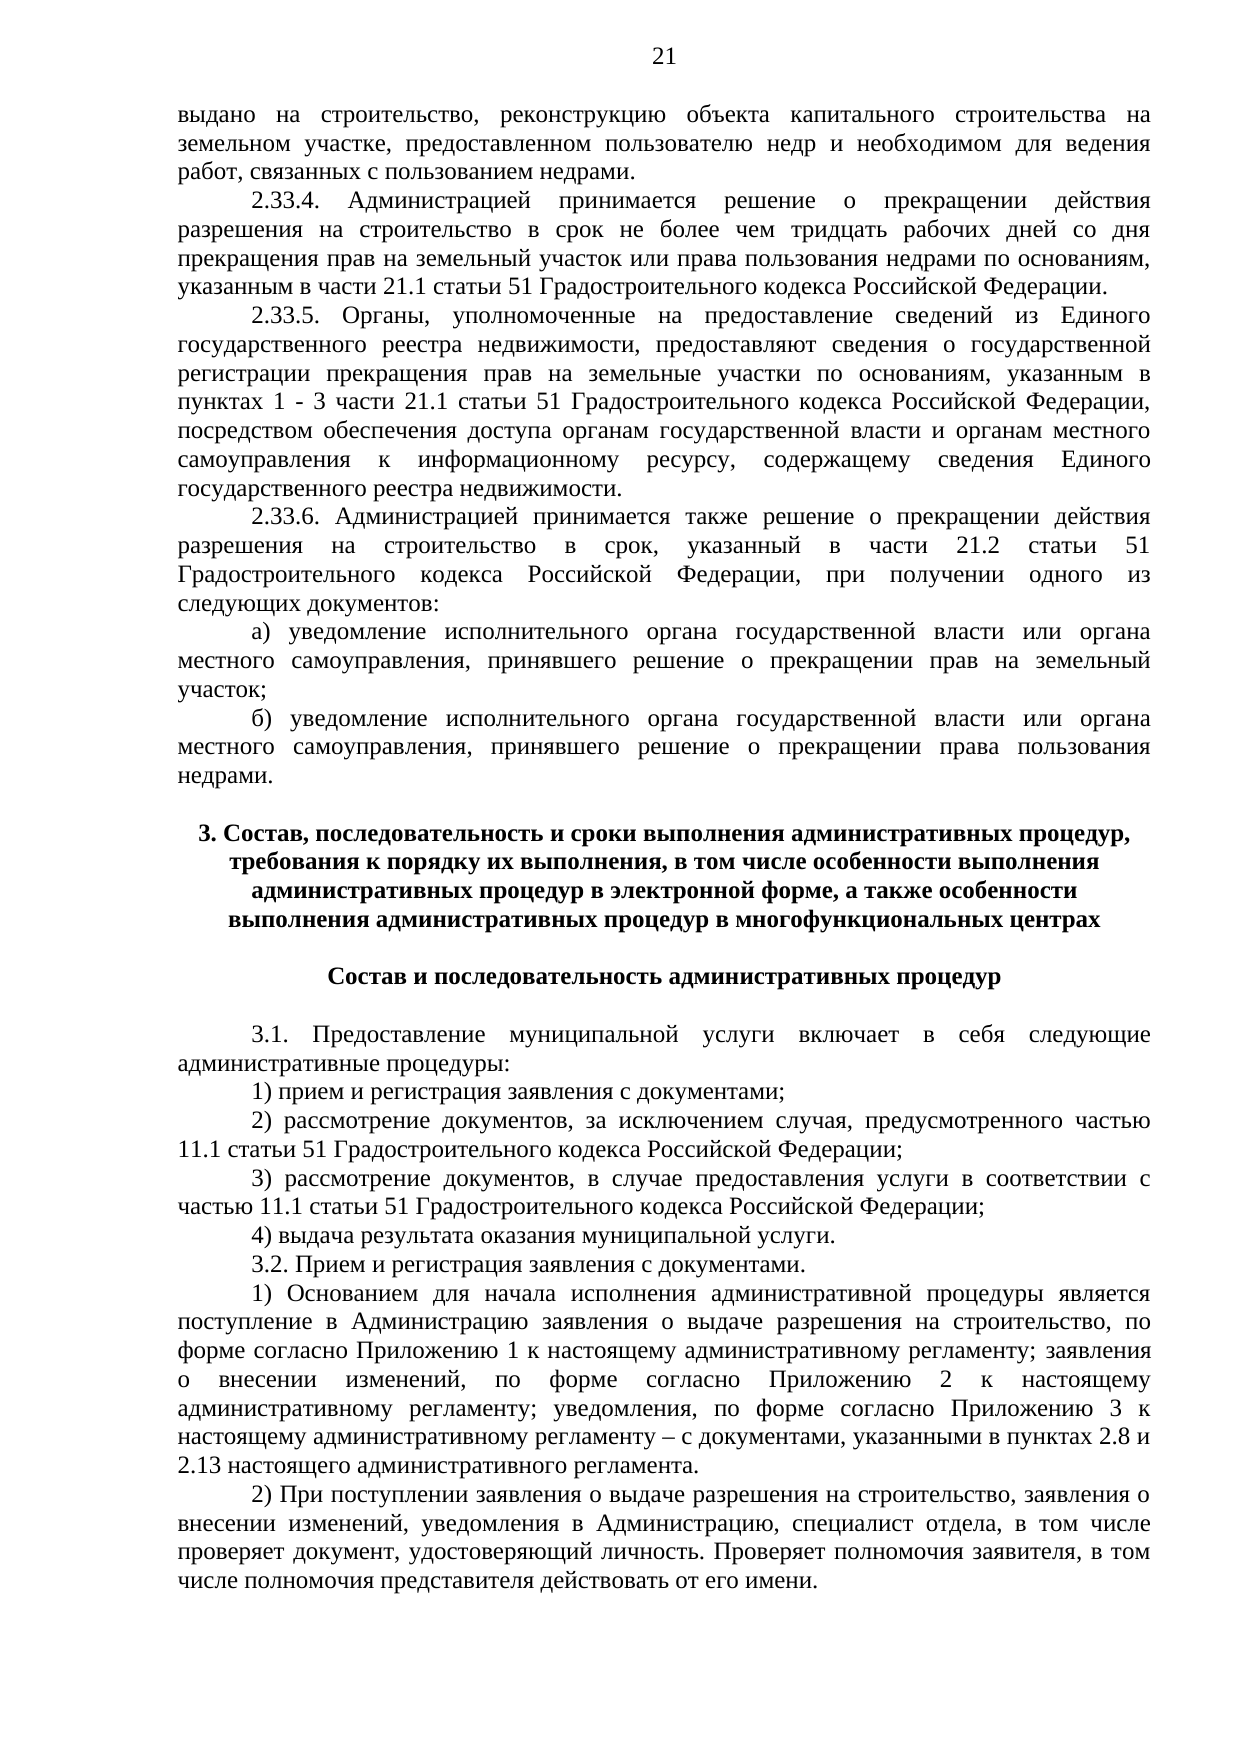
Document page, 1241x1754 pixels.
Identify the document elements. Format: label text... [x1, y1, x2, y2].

subtitle 3) рассмотрение документов, в случае предоставления услуги в соответствии с частью 11.1 статьи 51 Градостроительного кодекса Российской Федерации; [177, 1163, 1152, 1220]
subtitle 2.33.5. Органы, уполномоченные на предоставление сведений из Единого государственного реестра недвижимости, предоставляют сведения о государственной регистрации прекращения прав на земельные участки по основаниям, указанным в пунктах 1 - 3 части 21.1 статьи 51 Градостроительного кодекса Российской Федерации, посредством обеспечения доступа органам государственной власти и органам местного самоуправления к информационному ресурсу, содержащему сведения Единого государственного реестра недвижимости. [177, 300, 1152, 501]
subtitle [177, 99, 1152, 185]
subtitle а) уведомление исполнительного органа государственной власти или органа местного самоуправления, принявшего решение о прекращении прав на земельный участок; [177, 616, 1152, 703]
subtitle 2) рассмотрение документов, за исключением случая, предусмотренного частью 11.1 статьи 51 Градостроительного кодекса Российской Федерации; [177, 1105, 1152, 1163]
subtitle 3.1. Предоставление муниципальной услуги включает в себя следующие административные процедуры: [177, 1019, 1152, 1076]
subtitle 4) выдача результата оказания муниципальной услуги. [177, 1220, 1152, 1249]
subtitle 1) прием и регистрация заявления с документами; [177, 1076, 1152, 1105]
subtitle Состав и последовательность административных процедур [177, 961, 1152, 990]
subtitle 3.2. Прием и регистрация заявления с документами. [177, 1249, 1152, 1278]
text 3. Состав, последовательность и сроки выполнения административных процедур, требования к порядку их выполнения, в том числе особенности выполнения административных процедур в электронной форме, а также особенности выполнения административных процедур в многофункциональных центрах [177, 818, 1152, 933]
text 1) Основанием для начала исполнения административной процедуры является поступление в Администрацию заявления о выдаче разрешения на строительство, по форме согласно Приложению 1 к настоящему административному регламенту; заявления о внесении изменений, по форме согласно Приложению 2 к настоящему административному регламенту; уведомления, по форме согласно Приложению 3 к настоящему административному регламенту – с документами, указанными в пунктах 2.8 и 2.13 настоящего административного регламента. [177, 1278, 1152, 1479]
text 2) При поступлении заявления о выдаче разрешения на строительство, заявления о внесении изменений, уведомления в Администрацию, специалист отдела, в том числе проверяет документ, удостоверяющий личность. Проверяет полномочия заявителя, в том числе полномочия представителя действовать от его имени. [177, 1479, 1152, 1594]
subtitle 2.33.6. Администрацией принимается также решение о прекращении действия разрешения на строительство в срок, указанный в части 21.2 статьи 51 Градостроительного кодекса Российской Федерации, при получении одного из следующих документов: [177, 501, 1152, 616]
subtitle б) уведомление исполнительного органа государственной власти или органа местного самоуправления, принявшего решение о прекращении права пользования недрами. [177, 703, 1152, 789]
subtitle 2.33.4. Администрацией принимается решение о прекращении действия разрешения на строительство в срок не более чем тридцать рабочих дней со дня прекращения прав на земельный участок или права пользования недрами по основаниям, указанным в части 21.1 статьи 51 Градостроительного кодекса Российской Федерации. [177, 185, 1152, 300]
